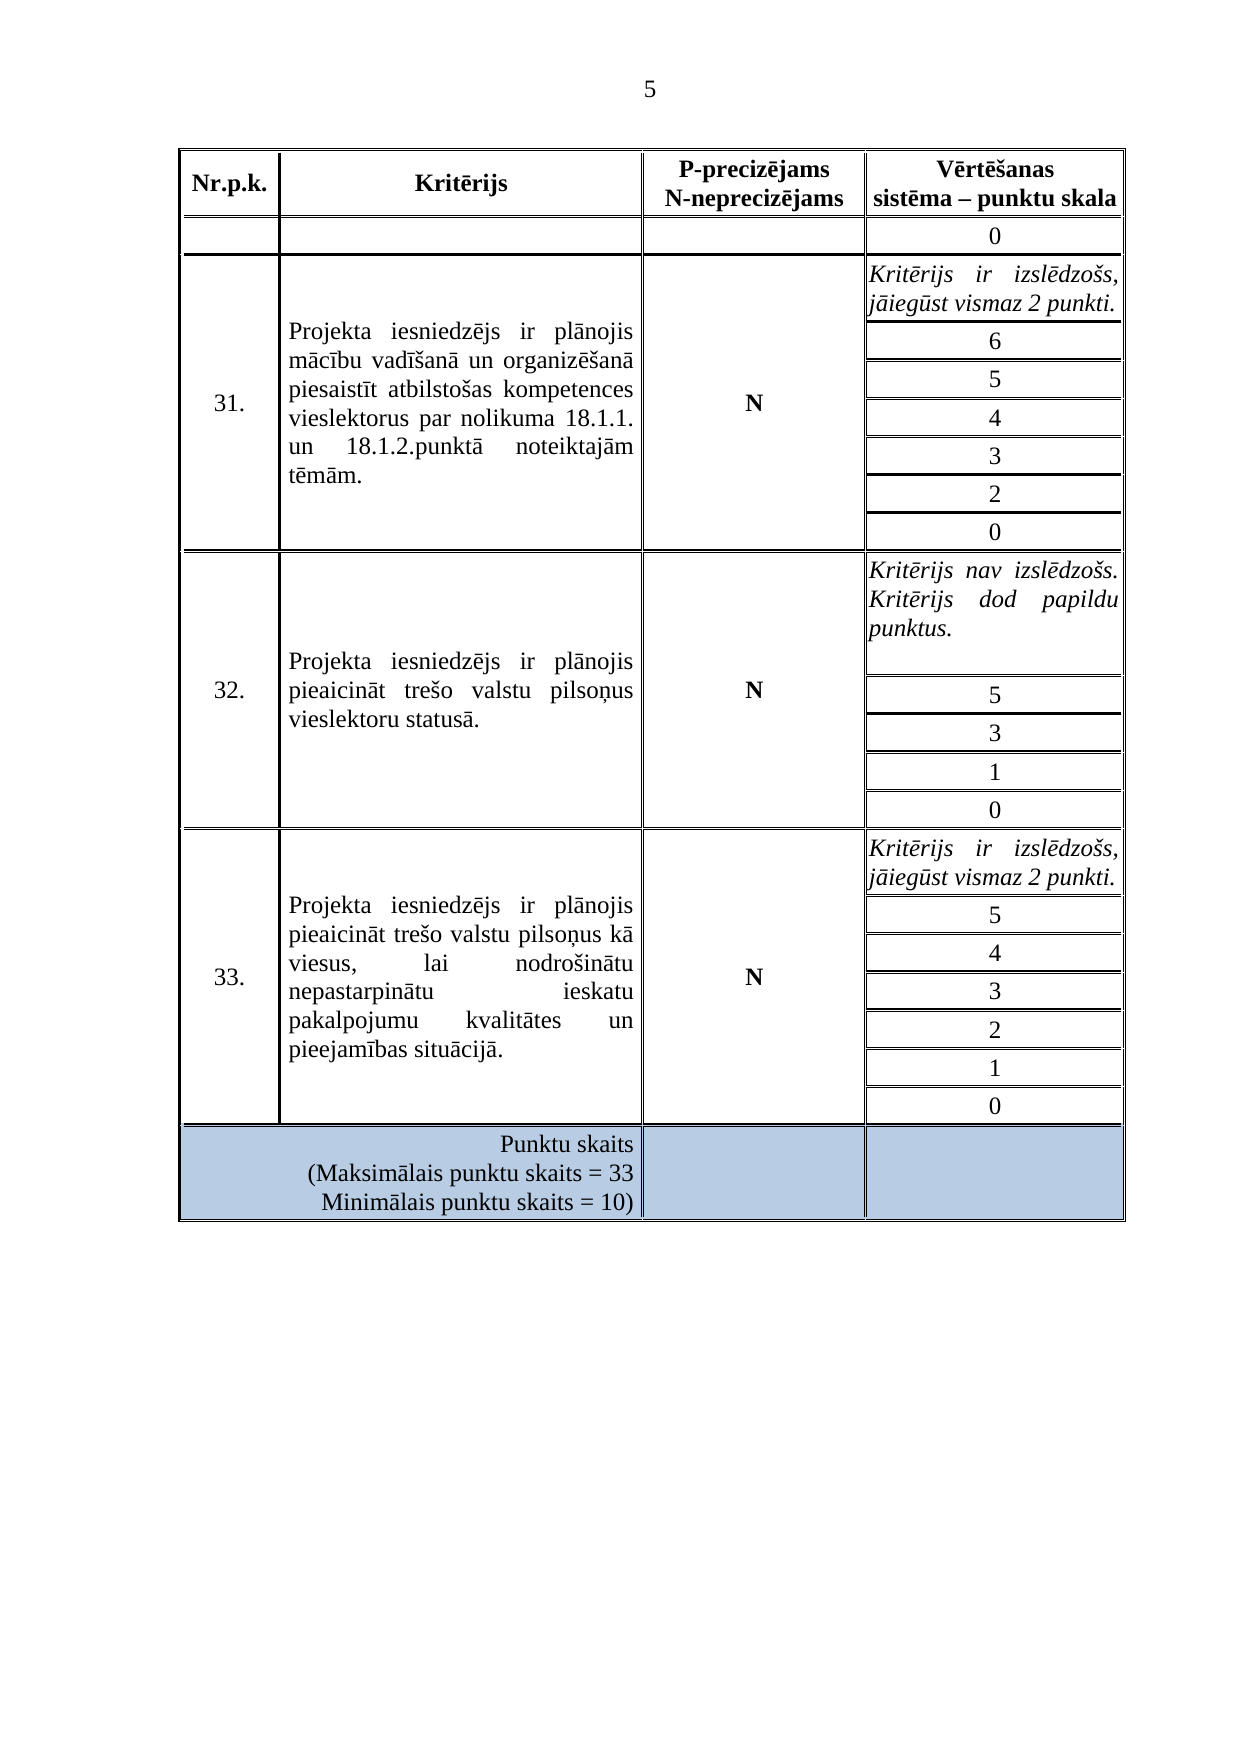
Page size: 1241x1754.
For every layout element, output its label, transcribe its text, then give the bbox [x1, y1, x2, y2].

table_header Vērtēšanas sistēma – punktu skala [866, 151, 1123, 215]
table_cell 1 [866, 1047, 1124, 1085]
table_cell Kritērijs ir izslēdzošs, jāiegūst vismaz 2 punkti. [867, 253, 1124, 320]
table_cell N [644, 256, 864, 549]
table_cell [643, 1127, 866, 1219]
table_cell 2 [867, 473, 1124, 511]
table_cell 4 [867, 396, 1123, 434]
table_cell N [644, 553, 864, 827]
table_cell 32. [181, 549, 278, 827]
table_cell 3 [867, 435, 1123, 473]
table_cell 5 [867, 358, 1123, 396]
table_cell Kritērijs ir izslēdzošs, jāiegūst vismaz 2 punkti. [866, 827, 1124, 894]
table_cell 2 [867, 1008, 1123, 1047]
table_cell 33. [180, 827, 279, 1123]
table_header Nr.p.k. [181, 151, 279, 215]
table_cell 0 [867, 789, 1123, 827]
table_cell 6 [867, 320, 1123, 358]
table_cell 0 [866, 1085, 1124, 1123]
table_cell Kritērijs nav izslēdzošs. Kritērijs dod papildu punktus. [867, 549, 1123, 674]
table_cell Projekta iesniedzējs ir plānojis mācību vadīšanā un organizēšanā piesaistīt atbilstošas kompetences vieslektorus par nolikuma 18.1.1. un 18.1.2.punktā noteiktajām tēmām. [281, 256, 641, 549]
table_cell 31. [180, 253, 278, 549]
table_cell [866, 1123, 1123, 1219]
table_cell Projekta iesniedzējs ir plānojis pieaicināt trešo valstu pilsoņus vieslektoru statusā. [281, 553, 641, 827]
table_cell 0 [866, 215, 1124, 253]
table_cell 1 [867, 750, 1123, 788]
table_cell 5 [866, 674, 1124, 712]
table_cell Punktu skaits (Maksimālais punktu skaits = 33 Minimālais punktu skaits = 10) [181, 1123, 643, 1219]
table_cell Projekta iesniedzējs ir plānojis pieaicināt trešo valstu pilsoņus kā viesus, lai nodrošinātu nepastarpinātu ieskatu pakalpojumu kvalitātes un pieejamības situācijā. [281, 830, 641, 1123]
table_cell 0 [867, 511, 1123, 549]
table_cell 3 [867, 712, 1123, 750]
table_cell 5 [866, 894, 1124, 932]
table_header P-precizējams N-neprecizējams [643, 151, 866, 215]
table_header Kritērijs [279, 151, 643, 215]
table_cell 4 [866, 932, 1124, 970]
table_cell N [644, 830, 864, 1123]
table_cell 3 [867, 970, 1123, 1008]
